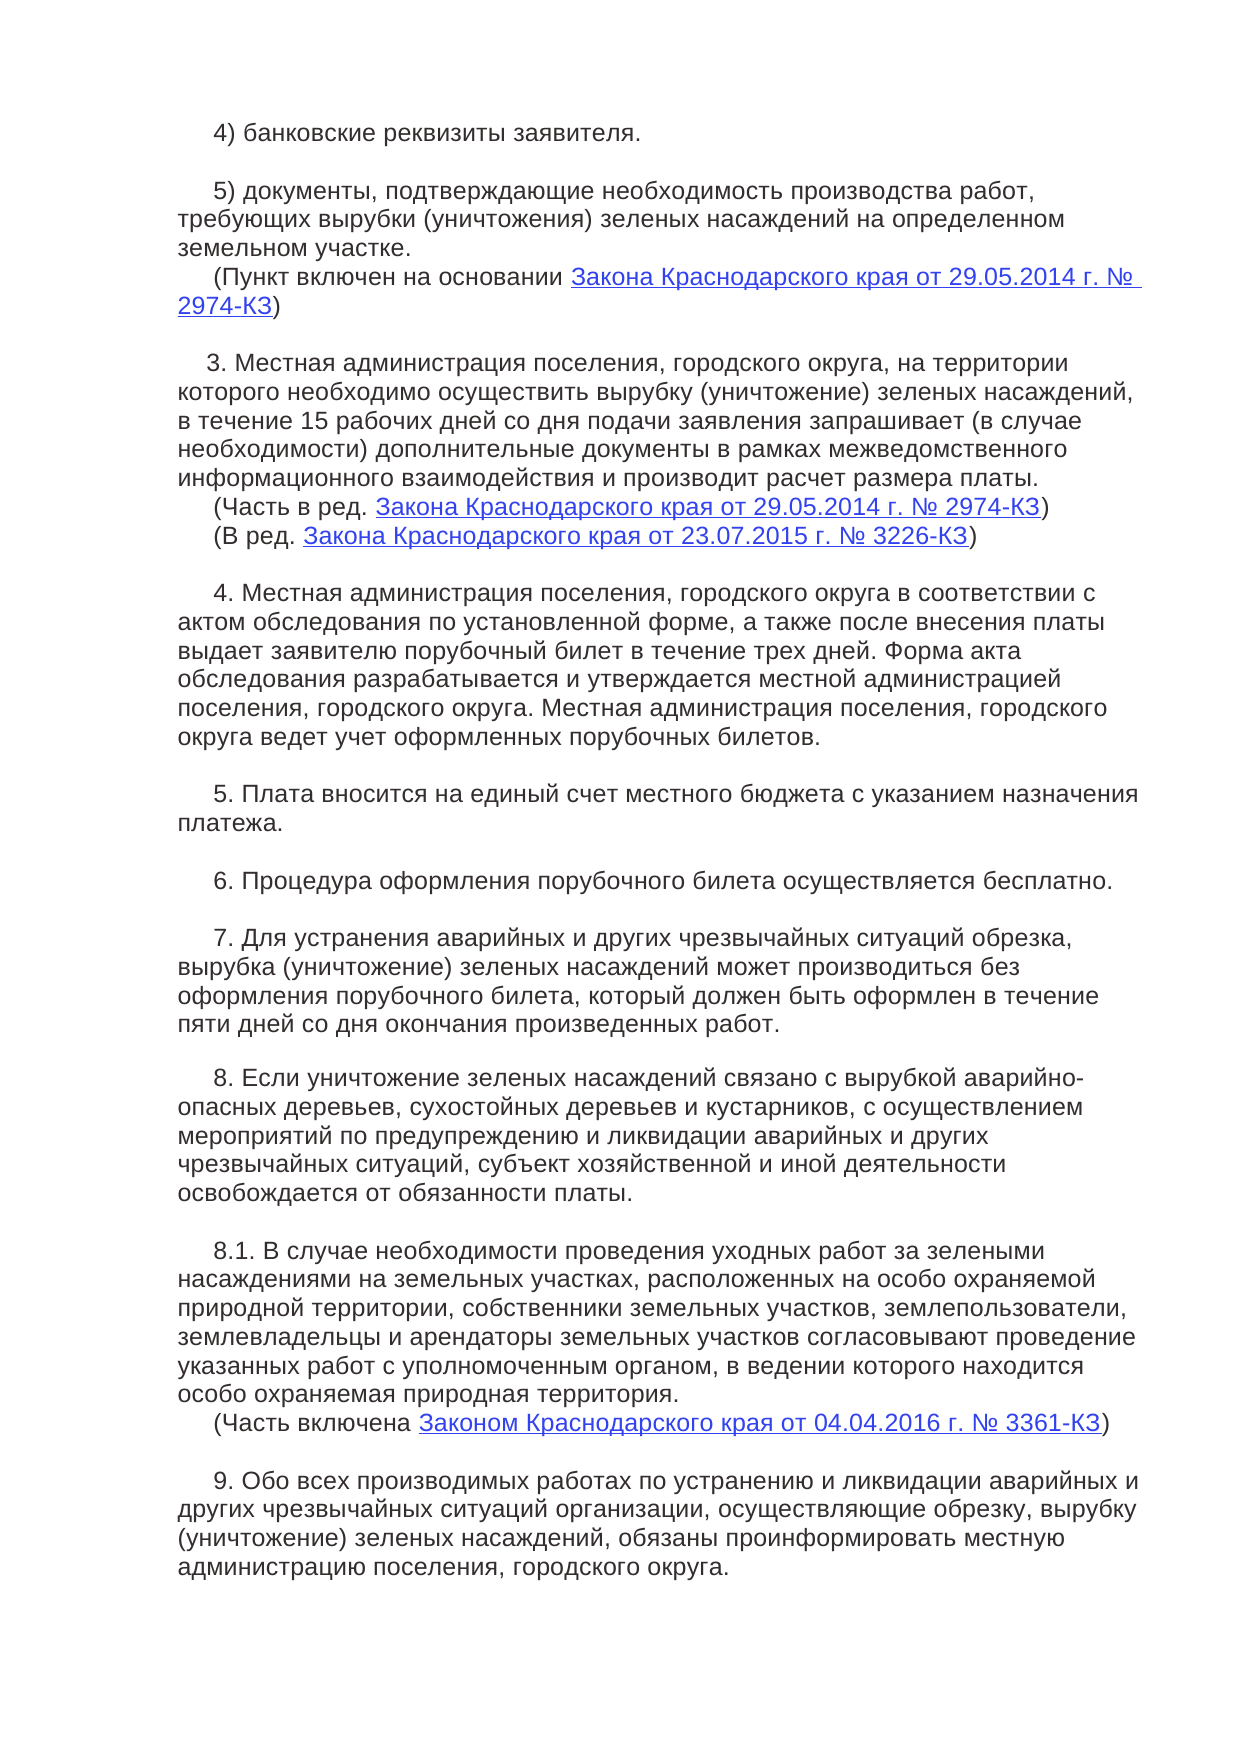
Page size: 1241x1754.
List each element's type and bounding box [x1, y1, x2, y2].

text [177, 118, 1152, 1038]
text [177, 1063, 1152, 1609]
